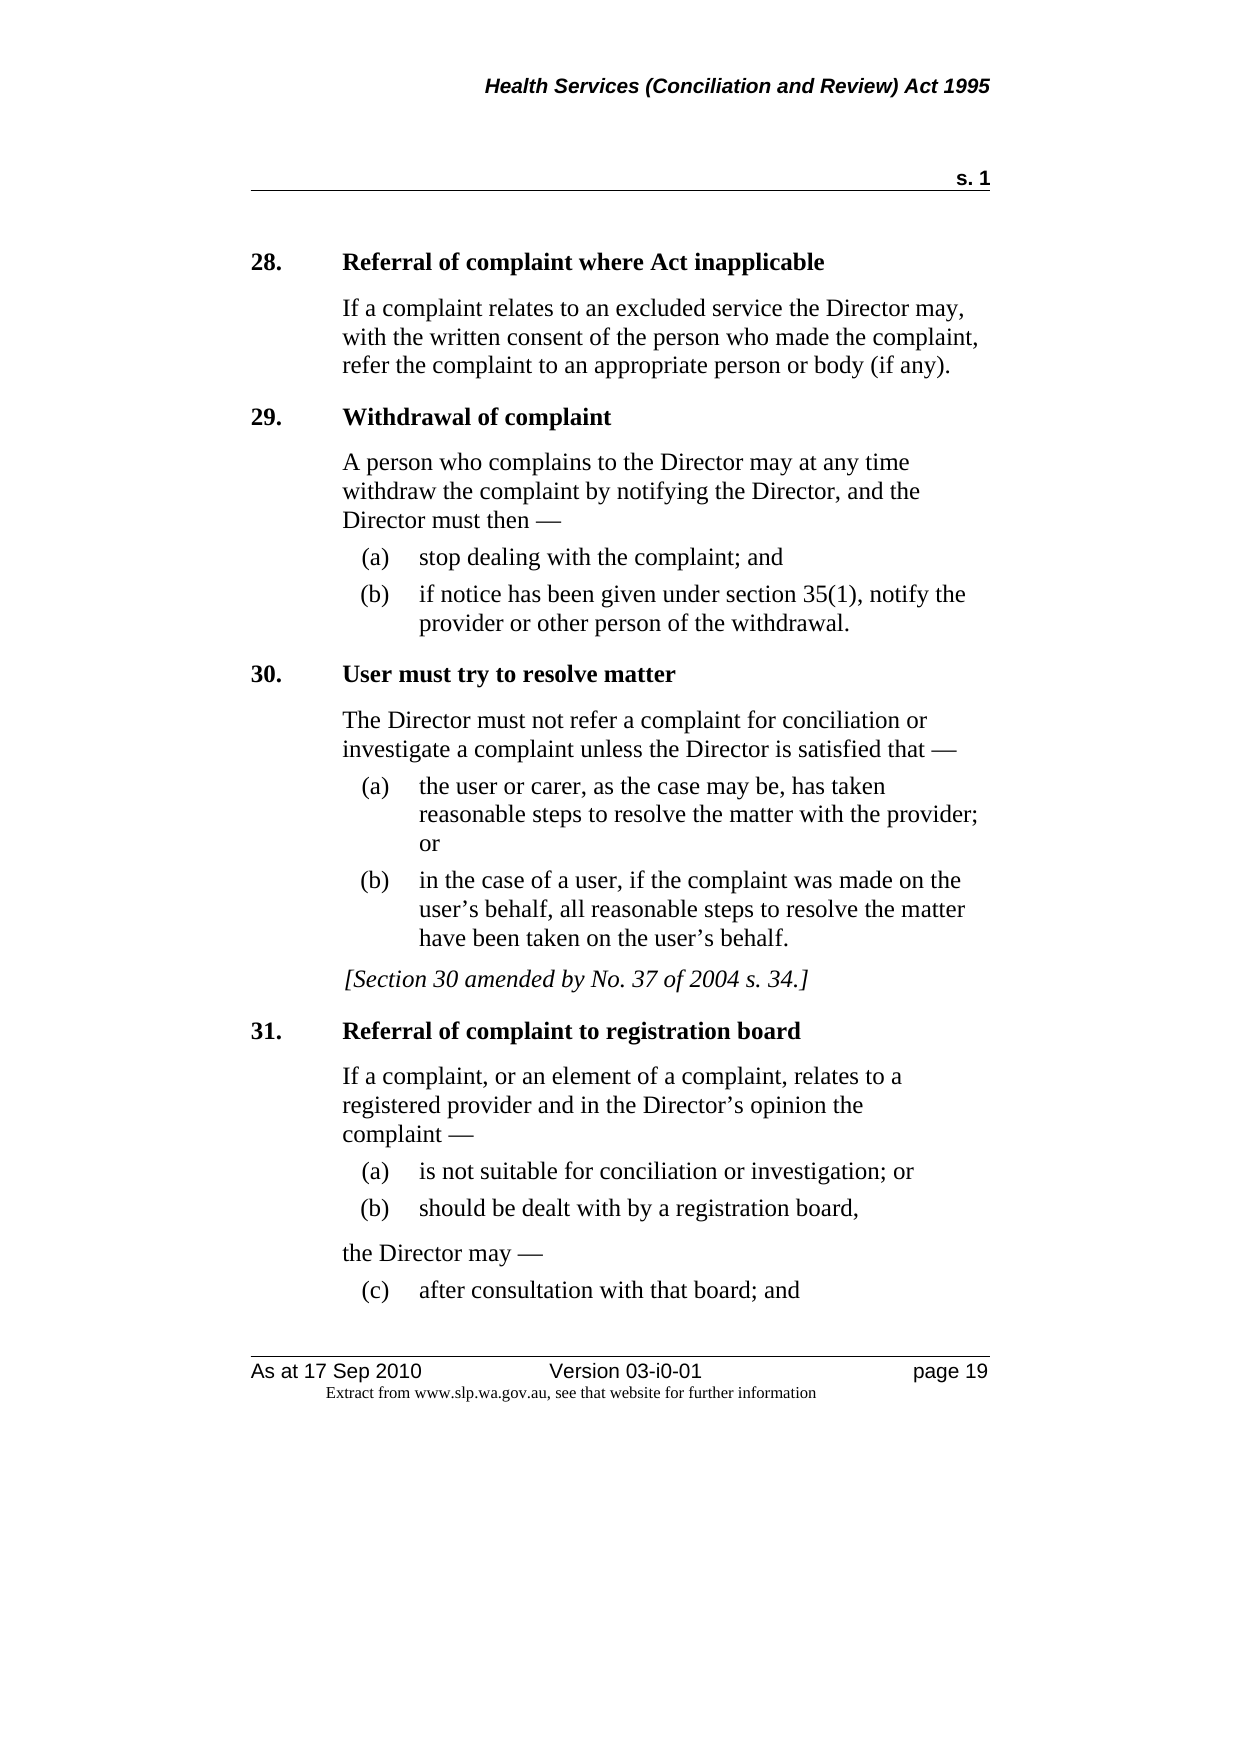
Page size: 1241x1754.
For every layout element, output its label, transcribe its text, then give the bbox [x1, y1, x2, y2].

subtitle 29. Withdrawal of complaint [251, 402, 990, 431]
text (b) in the case of a user, if the complaint was made on the user’s behalf, all reasonable steps to resolve the matter have been taken on the user’s behalf. [251, 865, 990, 952]
subtitle 31. Referral of complaint to registration board [251, 1016, 990, 1044]
text (a) is not suitable for conciliation or investigation; or [251, 1156, 990, 1184]
text (b) if notice has been given under section 35(1), notify the provider or other person of the withdrawal. [251, 579, 990, 637]
text the Director may — [251, 1238, 990, 1267]
text A person who complains to the Director may at any time withdraw the complaint by notifying the Director, and the Director must then — [251, 447, 990, 534]
text (a) stop dealing with the complaint; and [251, 542, 990, 571]
subtitle 30. User must try to resolve matter [251, 659, 990, 688]
text If a complaint, or an element of a complaint, relates to a registered provider and in the Director’s opinion the complaint — [251, 1061, 990, 1147]
text (b) should be dealt with by a registration board, [251, 1193, 990, 1222]
subtitle 28. Referral of complaint where Act inapplicable [251, 247, 990, 276]
text (a) the user or carer, as the case may be, has taken reasonable steps to resolve the matter with the provider; or [251, 771, 990, 857]
text (c) after consultation with that board; and [251, 1275, 990, 1304]
text If a complaint relates to an excluded service the Director may, with the written consent of the person who made the complaint, refer the complaint to an appropriate person or body (if any). [251, 293, 990, 379]
text [Section 30 amended by No. 37 of 2004 s. 34.] [251, 964, 990, 993]
text The Director must not refer a complaint for conciliation or investigate a complaint unless the Director is satisfied that — [251, 705, 990, 762]
